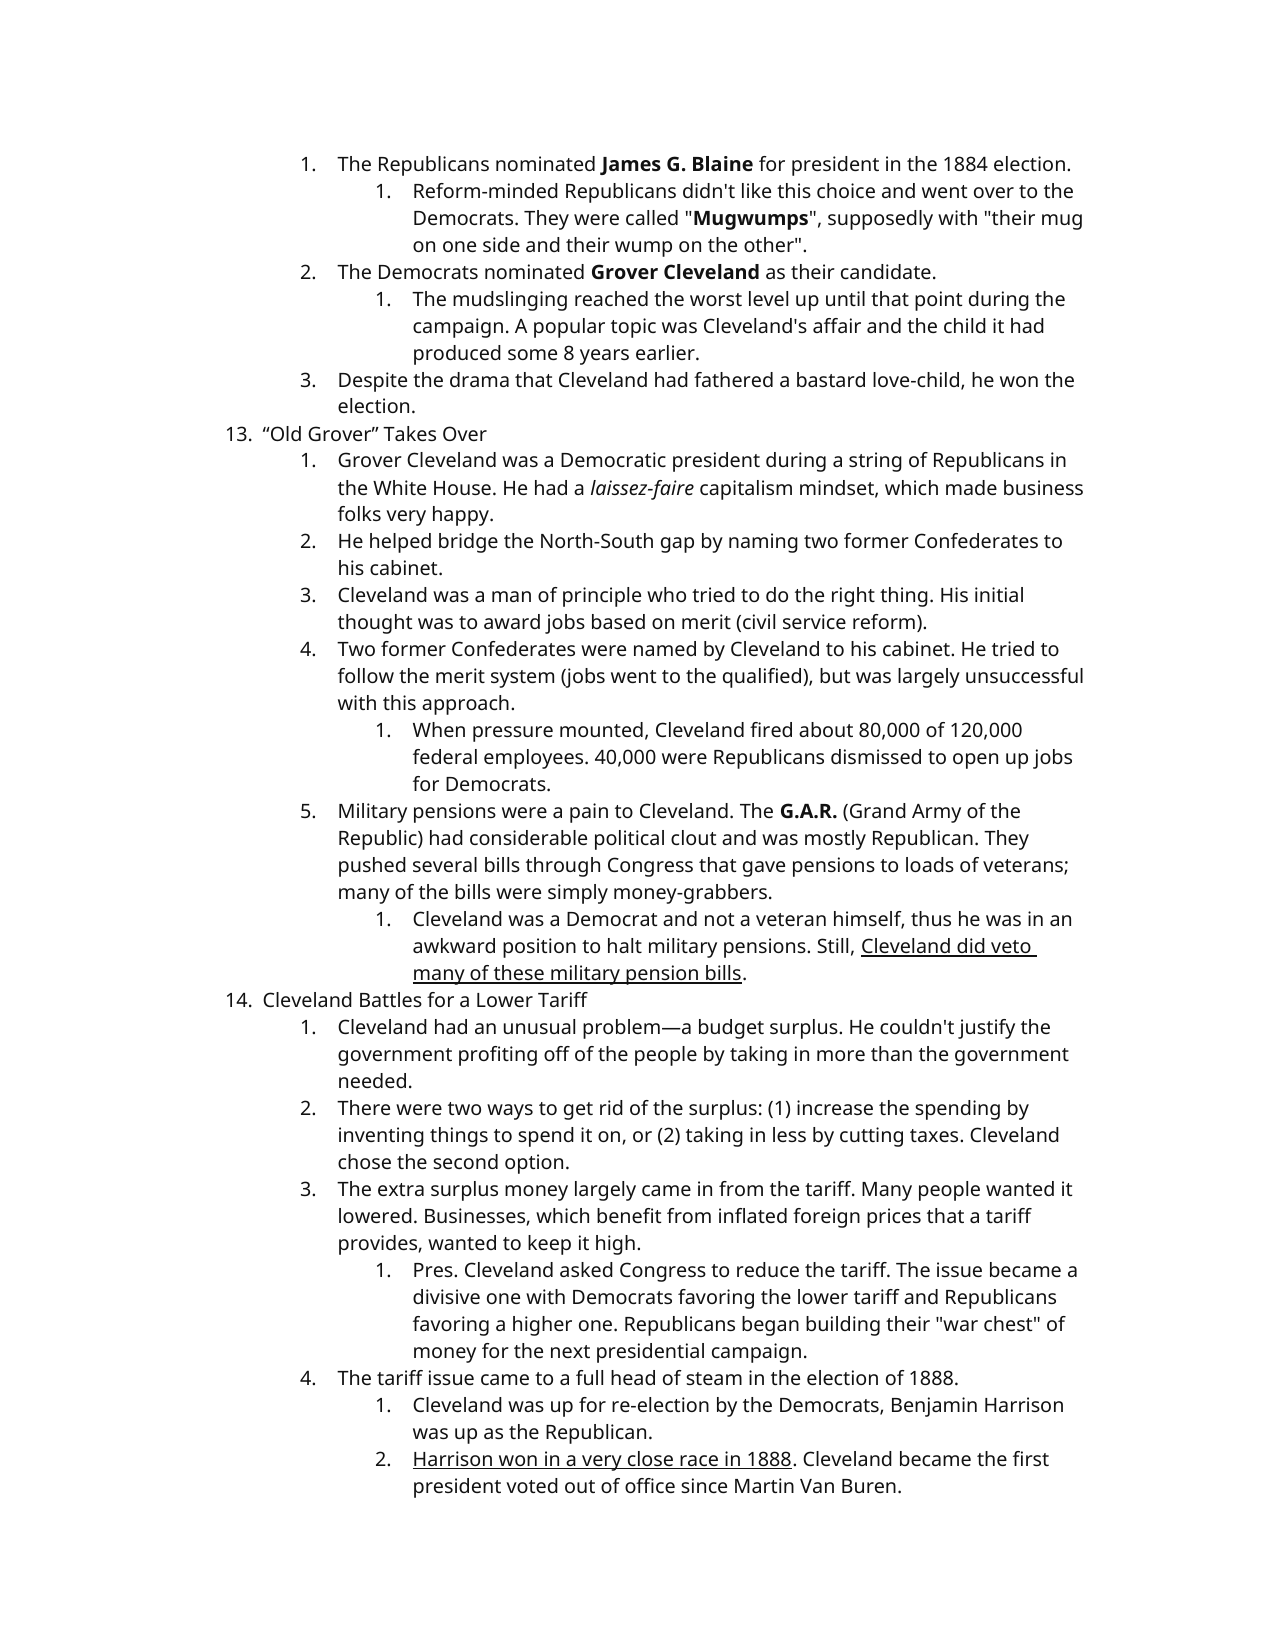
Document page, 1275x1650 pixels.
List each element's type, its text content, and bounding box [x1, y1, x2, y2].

list Pres. Cleveland asked Congress to reduce the tariff. The issue became a divisive one with Democrats favoring the lower tariff and Republicans favoring a higher one. Republicans began building their "war chest" of money for the next presidential campaign. [375, 1256, 1087, 1364]
list He helped bridge the North-South gap by naming two former Confederates to his cabinet. [300, 528, 1087, 582]
list The Republicans nominated James G. Blaine for president in the 1884 election. [300, 150, 1087, 177]
list The tariff issue came to a full head of steam in the election of 1888. [300, 1364, 1087, 1391]
list Cleveland had an unusual problem—a budget surplus. He couldn't justify the government profiting off of the people by taking in more than the government needed. [300, 1013, 1087, 1094]
list Grover Cleveland was a Democratic president during a string of Republicans in the White House. He had a laissez-faire capitalism mindset, which made business folks very happy. [300, 447, 1087, 528]
list Military pensions were a pain to Cleveland. The G.A.R. (Grand Army of the Republic) had considerable political clout and was mostly Republican. They pushed several bills through Congress that gave pensions to loads of veterans; many of the bills were simply money-grabbers. [300, 797, 1087, 905]
list The Democrats nominated Grover Cleveland as their candidate. [300, 258, 1087, 285]
list Two former Confederates were named by Cleveland to his cabinet. He tried to follow the merit system (jobs went to the qualified), but was largely unsuccessful with this approach. [300, 636, 1087, 717]
list The extra surplus money largely came in from the tariff. Many people wanted it lowered. Businesses, which benefit from inflated foreign prices that a tariff provides, wanted to keep it high. [300, 1175, 1087, 1256]
list Reform-minded Republicans didn't like this choice and went over to the Democrats. They were called "Mugwumps", supposedly with "their mug on one side and their wump on the other". [375, 177, 1087, 258]
list Cleveland was a Democrat and not a veteran himself, thus he was in an awkward position to halt military pensions. Still, Cleveland did veto many of these military pension bills. [375, 905, 1087, 986]
list The mudslinging reached the worst level up until that point during the campaign. A popular topic was Cleveland's affair and the child it had produced some 8 years earlier. [375, 285, 1087, 366]
list Cleveland was up for re-election by the Democrats, Benjamin Harrison was up as the Republican. [375, 1391, 1087, 1445]
list Cleveland was a man of principle who tried to do the right thing. His initial thought was to award jobs based on merit (civil service reform). [300, 582, 1087, 636]
list Harrison won in a very close race in 1888. Cleveland became the first president voted out of office since Martin Van Buren. [375, 1445, 1087, 1499]
list “Old Grover” Takes Over [225, 420, 1087, 447]
list There were two ways to get rid of the surplus: (1) increase the spending by inventing things to spend it on, or (2) taking in less by cutting taxes. Cleveland chose the second option. [300, 1094, 1087, 1175]
list When pressure mounted, Cleveland fired about 80,000 of 120,000 federal employees. 40,000 were Republicans dismissed to open up jobs for Democrats. [375, 717, 1087, 797]
list Cleveland Battles for a Lower Tariff [225, 986, 1087, 1013]
list Despite the drama that Cleveland had fathered a bastard love-child, he won the election. [300, 366, 1087, 420]
